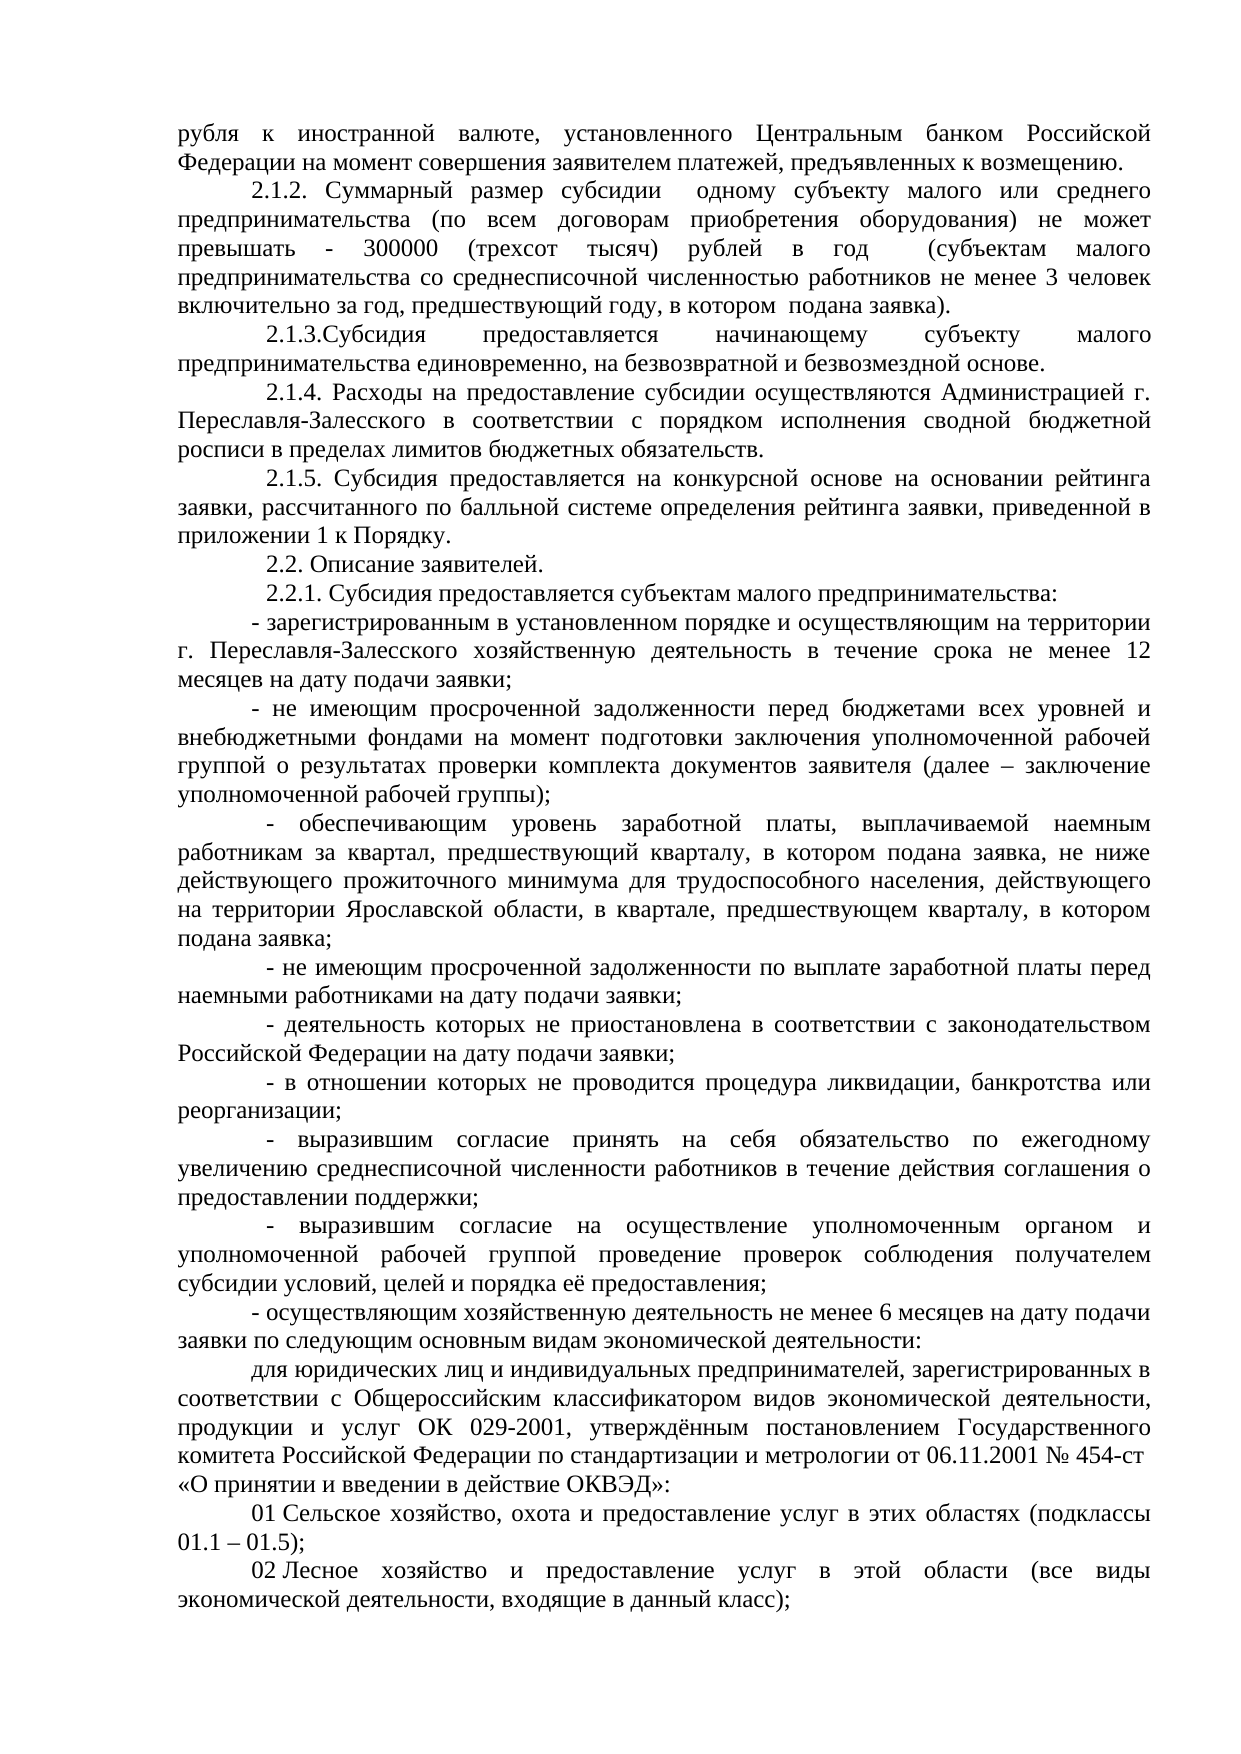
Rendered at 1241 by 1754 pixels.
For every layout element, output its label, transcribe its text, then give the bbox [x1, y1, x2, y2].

text - в отношении которых не проводится процедура ликвидации, банкротства или реорганизации; [177, 1067, 1152, 1124]
text - обеспечивающим уровень заработной платы, выплачиваемой наемным работникам за квартал, предшествующий кварталу, в котором подана заявка, не ниже действующего прожиточного минимума для трудоспособного населения, действующего на территории Ярославской области, в квартале, предшествующем кварталу, в котором подана заявка; [177, 808, 1152, 952]
text 2.1.4. Расходы на предоставление субсидии осуществляются Администрацией г. Переславля-Залесского в соответствии с порядком исполнения сводной бюджетной росписи в пределах лимитов бюджетных обязательств. [177, 377, 1152, 463]
text - зарегистрированным в установленном порядке и осуществляющим на территории г. Переславля-Залесского хозяйственную деятельность в течение срока не менее 12 месяцев на дату подачи заявки; [177, 607, 1152, 693]
text 01 Сельское хозяйство, охота и предоставление услуг в этих областях (подклассы 01.1 – 01.5); [177, 1498, 1152, 1556]
text 02 Лесное хозяйство и предоставление услуг в этой области (все виды экономической деятельности, входящие в данный класс); [177, 1556, 1152, 1613]
text 2.1.2. Суммарный размер субсидии одному субъекту малого или среднего предпринимательства (по всем договорам приобретения оборудования) не может превышать - 300000 (трехсот тысяч) рублей в год (субъектам малого предпринимательства со среднесписочной численностью работников не менее 3 человек включительно за год, предшествующий году, в котором подана заявка). [177, 176, 1152, 319]
text - деятельность которых не приостановлена в соответствии с законодательством Российской Федерации на дату подачи заявки; [177, 1009, 1152, 1067]
text 2.2. Описание заявителей. [177, 549, 1152, 578]
text - осуществляющим хозяйственную деятельность не менее 6 месяцев на дату подачи заявки по следующим основным видам экономической деятельности: [177, 1297, 1152, 1354]
text - не имеющим просроченной задолженности перед бюджетами всех уровней и внебюджетными фондами на момент подготовки заключения уполномоченной рабочей группой о результатах проверки комплекта документов заявителя (далее – заключение уполномоченной рабочей группы); [177, 693, 1152, 808]
text - выразившим согласие принять на себя обязательство по ежегодному увеличению среднесписочной численности работников в течение действия соглашения о предоставлении поддержки; [177, 1124, 1152, 1211]
text 2.1.5. Субсидия предоставляется на конкурсной основе на основании рейтинга заявки, рассчитанного по балльной системе определения рейтинга заявки, приведенной в приложении 1 к Порядку. [177, 463, 1152, 549]
text - выразившим согласие на осуществление уполномоченным органом и уполномоченной рабочей группой проведение проверок соблюдения получателем субсидии условий, целей и порядка её предоставления; [177, 1211, 1152, 1297]
text - не имеющим просроченной задолженности по выплате заработной платы перед наемными работниками на дату подачи заявки; [177, 952, 1152, 1009]
text 2.1.3.Субсидия предоставляется начинающему субъекту малого предпринимательства единовременно, на безвозвратной и безвозмездной основе. [177, 319, 1152, 377]
text 2.2.1. Субсидия предоставляется субъектам малого предпринимательства: [177, 578, 1152, 607]
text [177, 118, 1152, 176]
text для юридических лиц и индивидуальных предпринимателей, зарегистрированных в соответствии с Общероссийским классификатором видов экономической деятельности, продукции и услуг ОК 029-2001, утверждённым постановлением Государственного комитета Российской Федерации по стандартизации и метрологии от 06.11.2001 № 454-ст «О принятии и введении в действие ОКВЭД»: [177, 1354, 1152, 1498]
